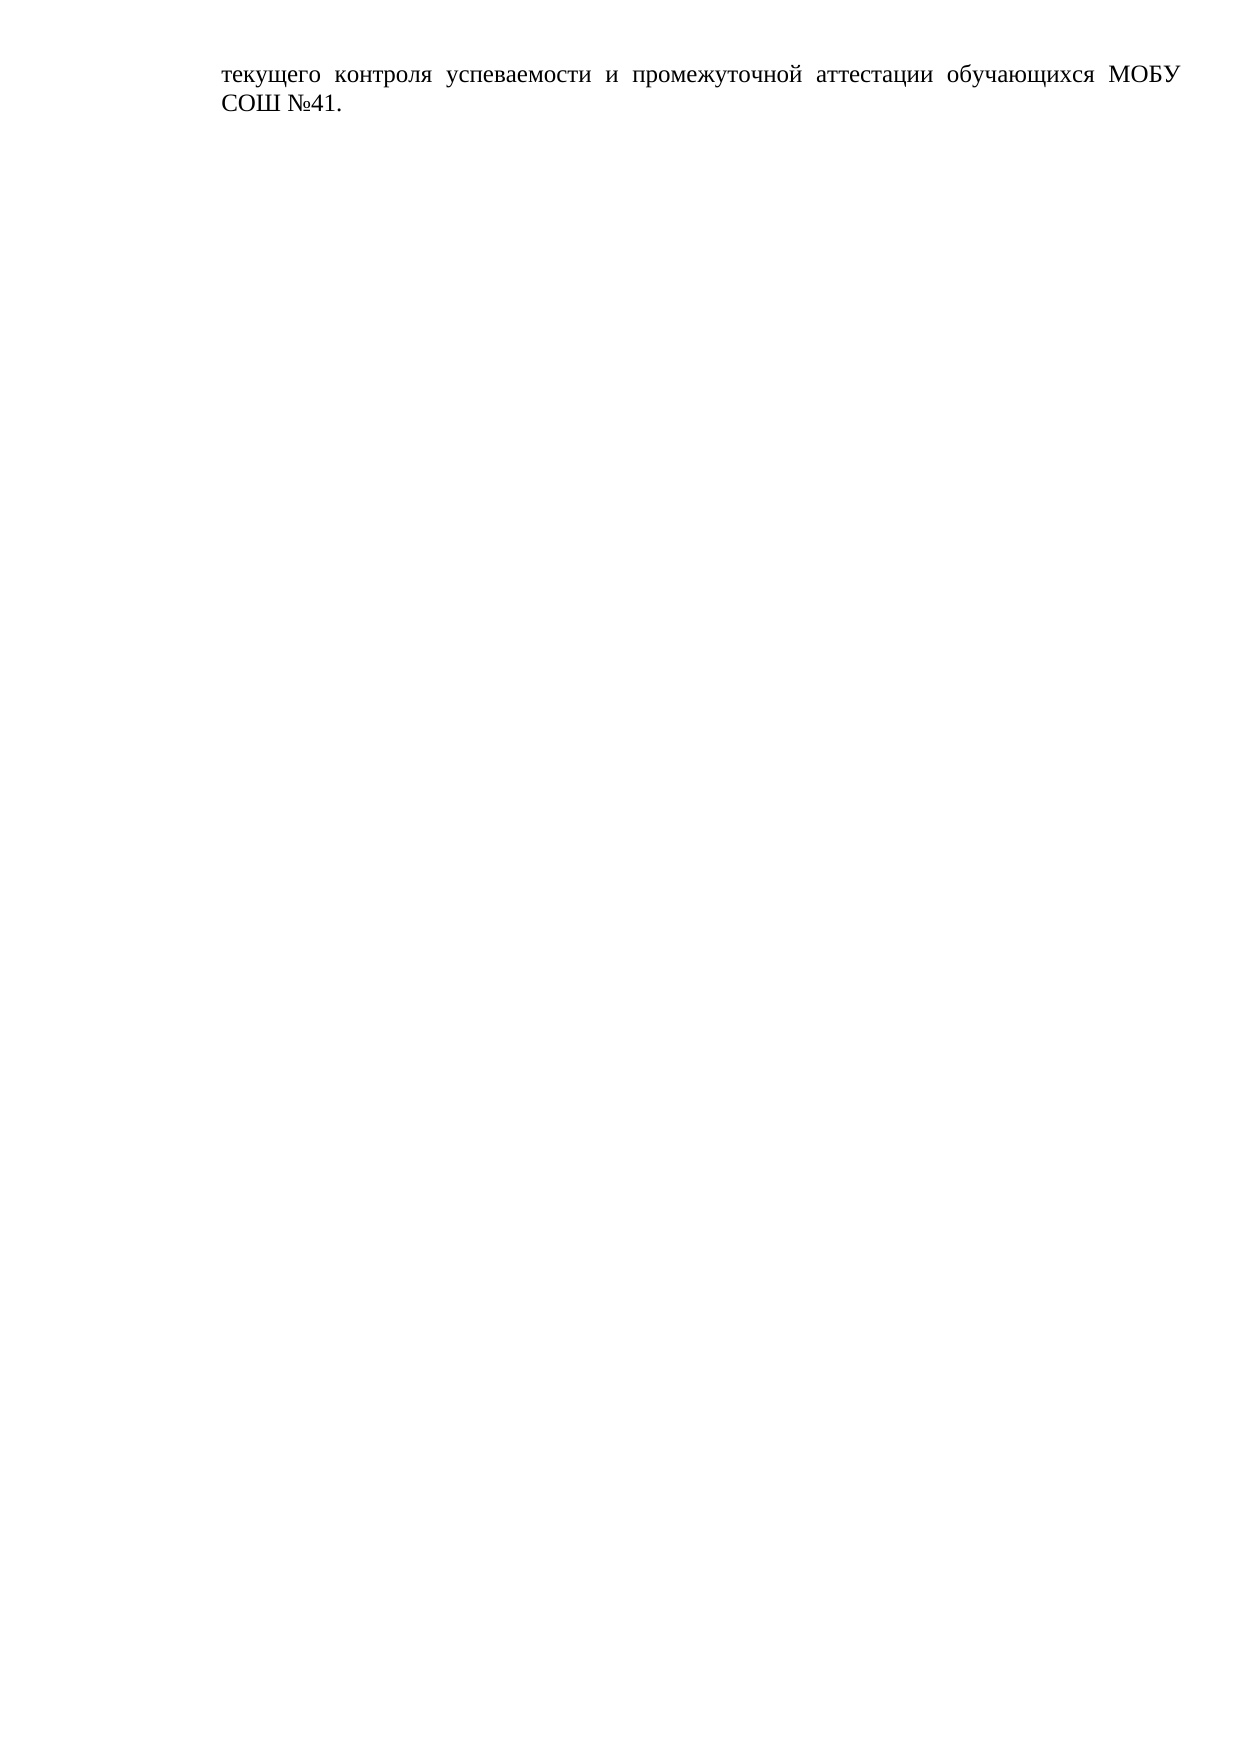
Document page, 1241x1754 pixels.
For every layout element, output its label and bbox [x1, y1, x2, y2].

list [221, 59, 1181, 117]
